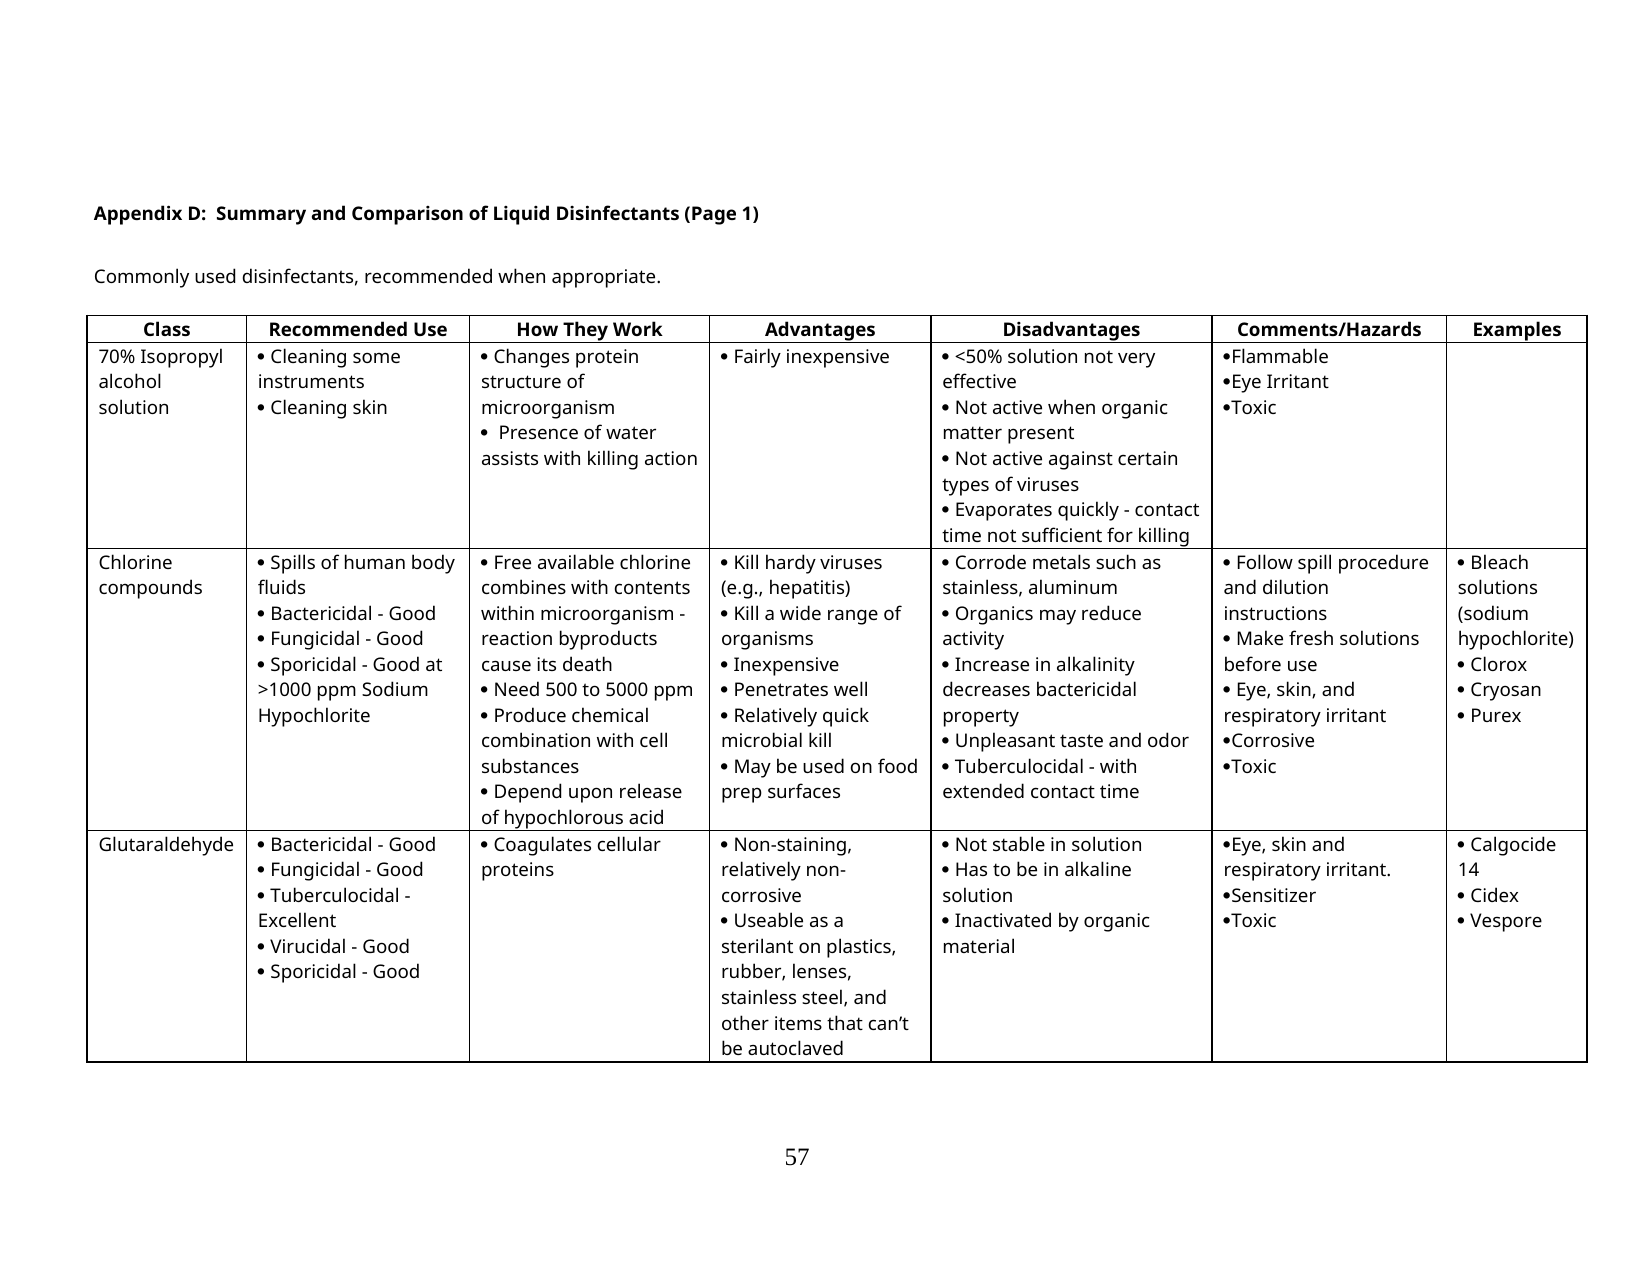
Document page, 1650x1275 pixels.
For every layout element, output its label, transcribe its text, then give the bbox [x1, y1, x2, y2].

text Appendix D: Summary and Comparison of Liquid Disinfectants (Page 1) [94, 200, 1500, 226]
table_header Recommended Use [247, 316, 469, 342]
table_cell Cleaning some instruments Cleaning skin [247, 343, 469, 547]
table_cell Chlorine compounds [88, 549, 246, 830]
table_header Comments/Hazards [1213, 316, 1446, 342]
table_cell Calgocide 14 Cidex Vespore [1447, 831, 1586, 1061]
table_cell Free available chlorine combines with contents within microorganism - reaction byproducts cause its death Need 500 to 5000 ppm Produce chemical combination with cell substances Depend upon release of hypochlorous acid [470, 549, 709, 830]
table_cell Not stable in solution Has to be in alkaline solution Inactivated by organic material [932, 831, 1211, 1061]
table_cell Corrode metals such as stainless, aluminum Organics may reduce activity Increase in alkalinity decreases bactericidal property Unpleasant taste and odor Tuberculocidal - with extended contact time [932, 549, 1211, 830]
table_header How They Work [470, 316, 709, 342]
table_header Class [88, 316, 246, 342]
table_cell Glutaraldehyde [88, 831, 246, 1061]
table_cell Kill hardy viruses (e.g., hepatitis) Kill a wide range of organisms Inexpensive Penetrates well Relatively quick microbial kill May be used on food prep surfaces [710, 549, 930, 830]
table_cell Follow spill procedure and dilution instructions Make fresh solutions before use Eye, skin, and respiratory irritant Corrosive Toxic [1213, 549, 1446, 830]
table_cell Non-staining, relatively non-corrosive Useable as a sterilant on plastics, rubber, lenses, stainless steel, and other items that can’t be autoclaved [710, 831, 930, 1061]
table_cell <50% solution not very effective Not active when organic matter present Not active against certain types of viruses Evaporates quickly - contact time not sufficient for killing [932, 343, 1211, 547]
table_cell Flammable Eye Irritant Toxic [1213, 343, 1446, 547]
table_cell Bactericidal - Good Fungicidal - Good Tuberculocidal - Excellent Virucidal - Good Sporicidal - Good [247, 831, 469, 1061]
table_cell Changes protein structure of microorganism Presence of water assists with killing action [470, 343, 709, 547]
table_cell 70% Isopropyl alcohol solution [88, 343, 246, 547]
table_cell [1447, 343, 1586, 547]
table_cell Eye, skin and respiratory irritant. Sensitizer Toxic [1213, 831, 1446, 1061]
table_cell Bleach solutions (sodium hypochlorite) Clorox Cryosan Purex [1447, 549, 1586, 830]
table_cell Coagulates cellular proteins [470, 831, 709, 1061]
table_header Disadvantages [932, 316, 1211, 342]
table_header Examples [1447, 316, 1586, 342]
text Commonly used disinfectants, recommended when appropriate. [94, 263, 1500, 289]
table_cell Spills of human body fluids Bactericidal - Good Fungicidal - Good Sporicidal - Good at >1000 ppm Sodium Hypochlorite [247, 549, 469, 830]
table_cell Fairly inexpensive [710, 343, 930, 547]
table_header Advantages [710, 316, 930, 342]
